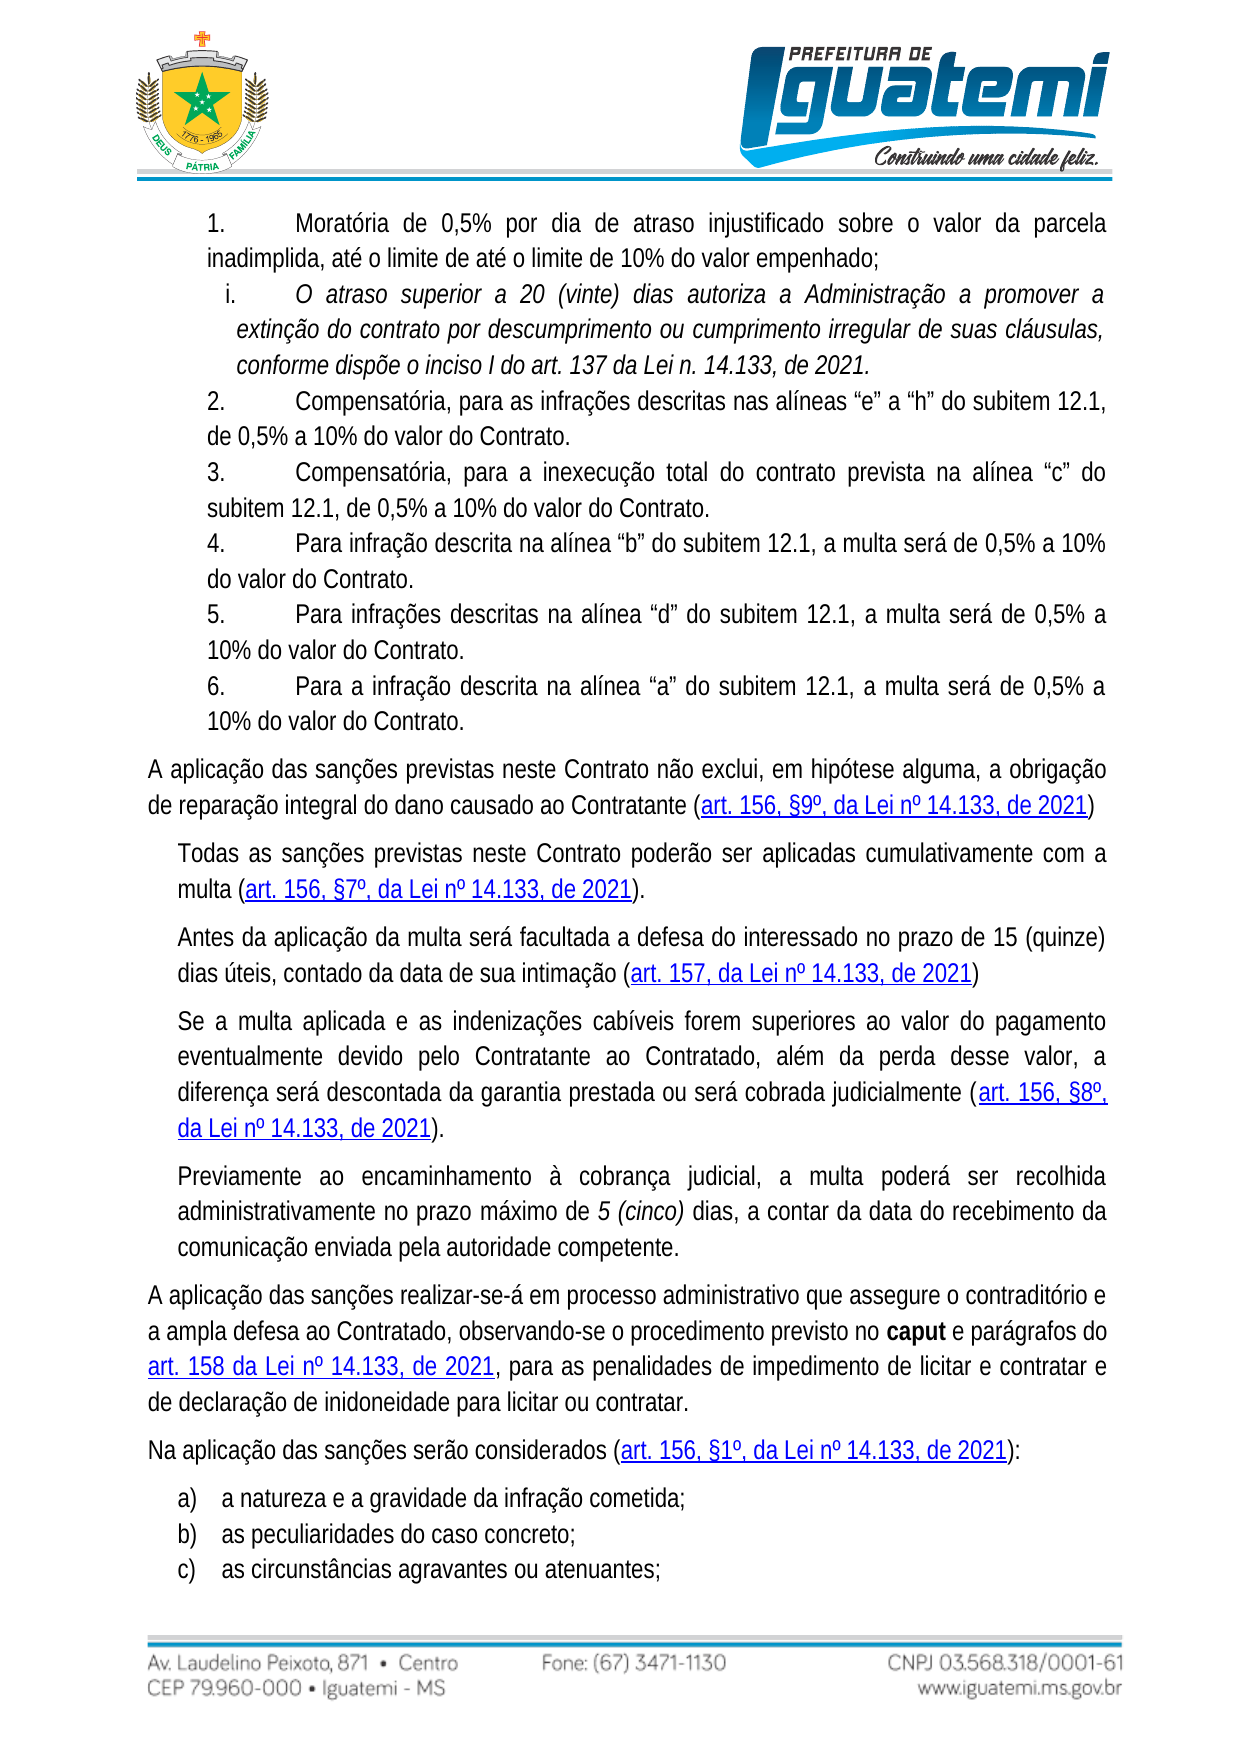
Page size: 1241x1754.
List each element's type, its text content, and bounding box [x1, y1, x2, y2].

list Se a multa aplicada e as indenizações cabíveis forem superiores ao valor do pagamento eventualmente devido pelo Contratante ao Contratado, além da perda desse valor, a diferença será descontada da garantia prestada ou será cobrada judicialmente (art. 156, §8º, da Lei nº 14.133, de 2021). [177, 1005, 1107, 1143]
list Compensatória, para as infrações descritas nas alíneas “e” a “h” do subitem 12.1, de 0,5% a 10% do valor do Contrato. [207, 385, 1107, 452]
list A aplicação das sanções realizar-se-á em processo administrativo que assegure o contraditório e a ampla defesa ao Contratado, observando-se o procedimento previsto no caput e parágrafos do art. 158 da Lei nº 14.133, de 2021, para as penalidades de impedimento de licitar e contratar e de declaração de inidoneidade para licitar ou contratar. [148, 1279, 1107, 1417]
list Para infração descrita na alínea “b” do subitem 12.1, a multa será de 0,5% a 10% do valor do Contrato. [207, 527, 1107, 594]
list as circunstâncias agravantes ou atenuantes; [177, 1554, 1107, 1585]
picture [147, 1635, 1125, 1703]
list O atraso superior a 20 (vinte) dias autoriza a Administração a promover a extinção do contrato por descumprimento ou cumprimento irregular de suas cláusulas, conforme dispõe o inciso I do art. 137 da Lei n. 14.133, de 2021. [236, 278, 1107, 380]
list A aplicação das sanções previstas neste Contrato não exclui, em hipótese alguma, a obrigação de reparação integral do dano causado ao Contratante (art. 156, §9º, da Lei nº 14.133, de 2021) [148, 754, 1107, 820]
list Na aplicação das sanções serão considerados (art. 156, §1º, da Lei nº 14.133, de 2021): [148, 1434, 1107, 1465]
list Antes da aplicação da multa será facultada a defesa do interessado no prazo de 15 (quinze) dias úteis, contado da data de sua intimação (art. 157, da Lei nº 14.133, de 2021) [177, 921, 1107, 988]
list Compensatória, para a inexecução total do contrato prevista na alínea “c” do subitem 12.1, de 0,5% a 10% do valor do Contrato. [207, 456, 1107, 523]
list Todas as sanções previstas neste Contrato poderão ser aplicadas cumulativamente com a multa (art. 156, §7º, da Lei nº 14.133, de 2021). [177, 837, 1107, 904]
list Previamente ao encaminhamento à cobrança judicial, a multa poderá ser recolhida administrativamente no prazo máximo de 5 (cinco) dias, a contar da data do recebimento da comunicação enviada pela autoridade competente. [177, 1160, 1107, 1262]
list Para a infração descrita na alínea “a” do subitem 12.1, a multa será de 0,5% a 10% do valor do Contrato. [207, 670, 1107, 737]
list Moratória de 0,5% por dia de atraso injustificado sobre o valor da parcela inadimplida, até o limite de até o limite de 10% do valor empenhado; [207, 207, 1107, 273]
list Para infrações descritas na alínea “d” do subitem 12.1, a multa será de 0,5% a 10% do valor do Contrato. [207, 599, 1107, 665]
list a natureza e a gravidade da infração cometida; [177, 1482, 1107, 1513]
list as peculiaridades do caso concreto; [177, 1518, 1107, 1549]
